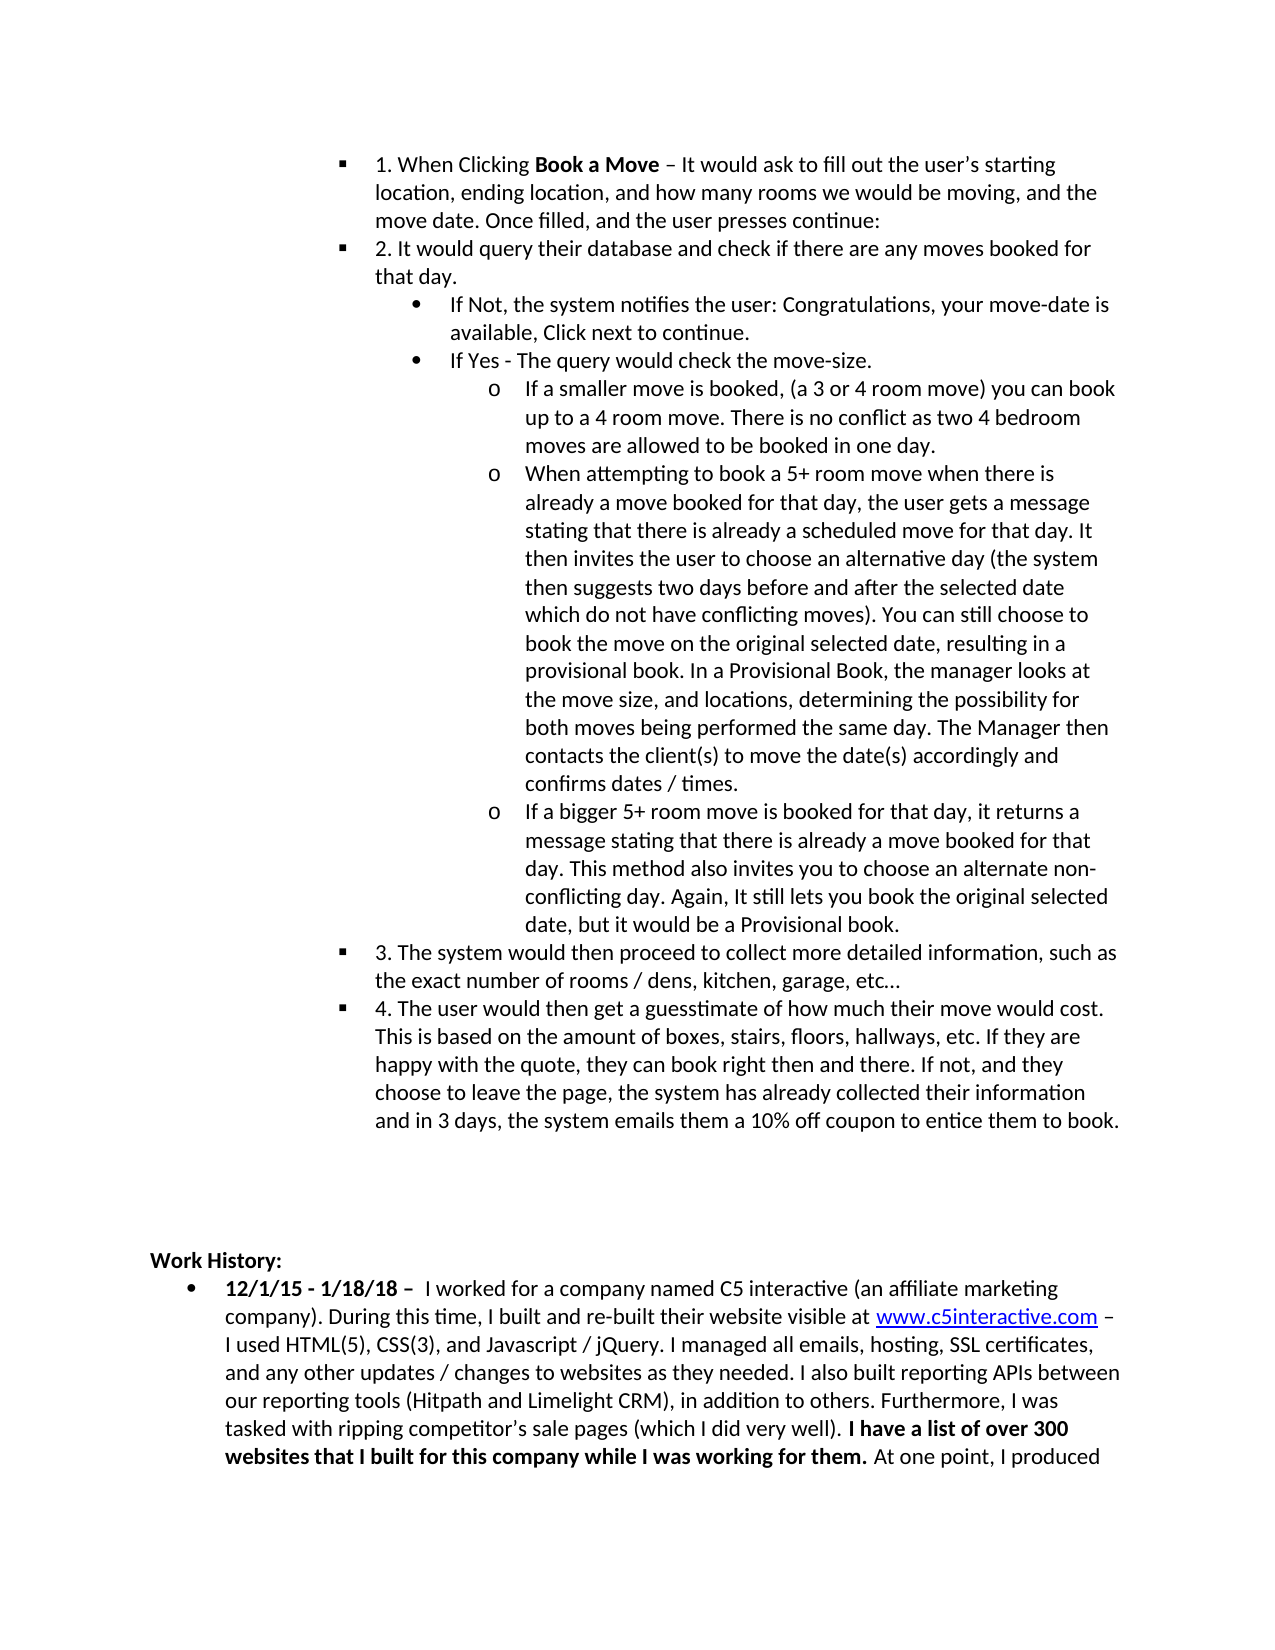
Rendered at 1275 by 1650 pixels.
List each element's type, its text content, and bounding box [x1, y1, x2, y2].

list If Yes - The query would check the move-size. [412, 346, 1125, 374]
list When attempting to book a 5+ room move when there is already a move booked for that day, the user gets a message stating that there is already a scheduled move for that day. It then invites the user to choose an alternative day (the system then suggests two days before and after the selected date which do not have conflicting moves). You can still choose to book the move on the original selected date, resulting in a provisional book. In a Provisional Book, the manager looks at the move size, and locations, determining the possibility for both moves being performed the same day. The Manager then contacts the client(s) to move the date(s) accordingly and confirms dates / times. [487, 459, 1125, 797]
list 3. The system would then proceed to collect more detailed information, such as the exact number of rooms / dens, kitchen, garage, etc… [337, 938, 1125, 994]
list 1. When Clicking Book a Move – It would ask to fill out the user’s starting location, ending location, and how many rooms we would be moving, and the move date. Once filled, and the user presses continue: [337, 150, 1125, 234]
list If a smaller move is booked, (a 3 or 4 room move) you can book up to a 4 room move. There is no conflict as two 4 bedroom moves are allowed to be booked in one day. [487, 374, 1125, 459]
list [187, 1274, 1125, 1470]
text Work History: [150, 1246, 1125, 1274]
list 4. The user would then get a guesstimate of how much their move would cost. This is based on the amount of boxes, stairs, floors, hallways, etc. If they are happy with the quote, they can book right then and there. If not, and they choose to leave the page, the system has already collected their information and in 3 days, the system emails them a 10% off coupon to entice them to book. [337, 994, 1125, 1134]
list If Not, the system notifies the user: Congratulations, your move-date is available, Click next to continue. [412, 290, 1125, 346]
list If a bigger 5+ room move is booked for that day, it returns a message stating that there is already a move booked for that day. This method also invites you to choose an alternate non-conflicting day. Again, It still lets you book the original selected date, but it would be a Provisional book. [487, 797, 1125, 938]
list 2. It would query their database and check if there are any moves booked for that day. [337, 234, 1125, 290]
